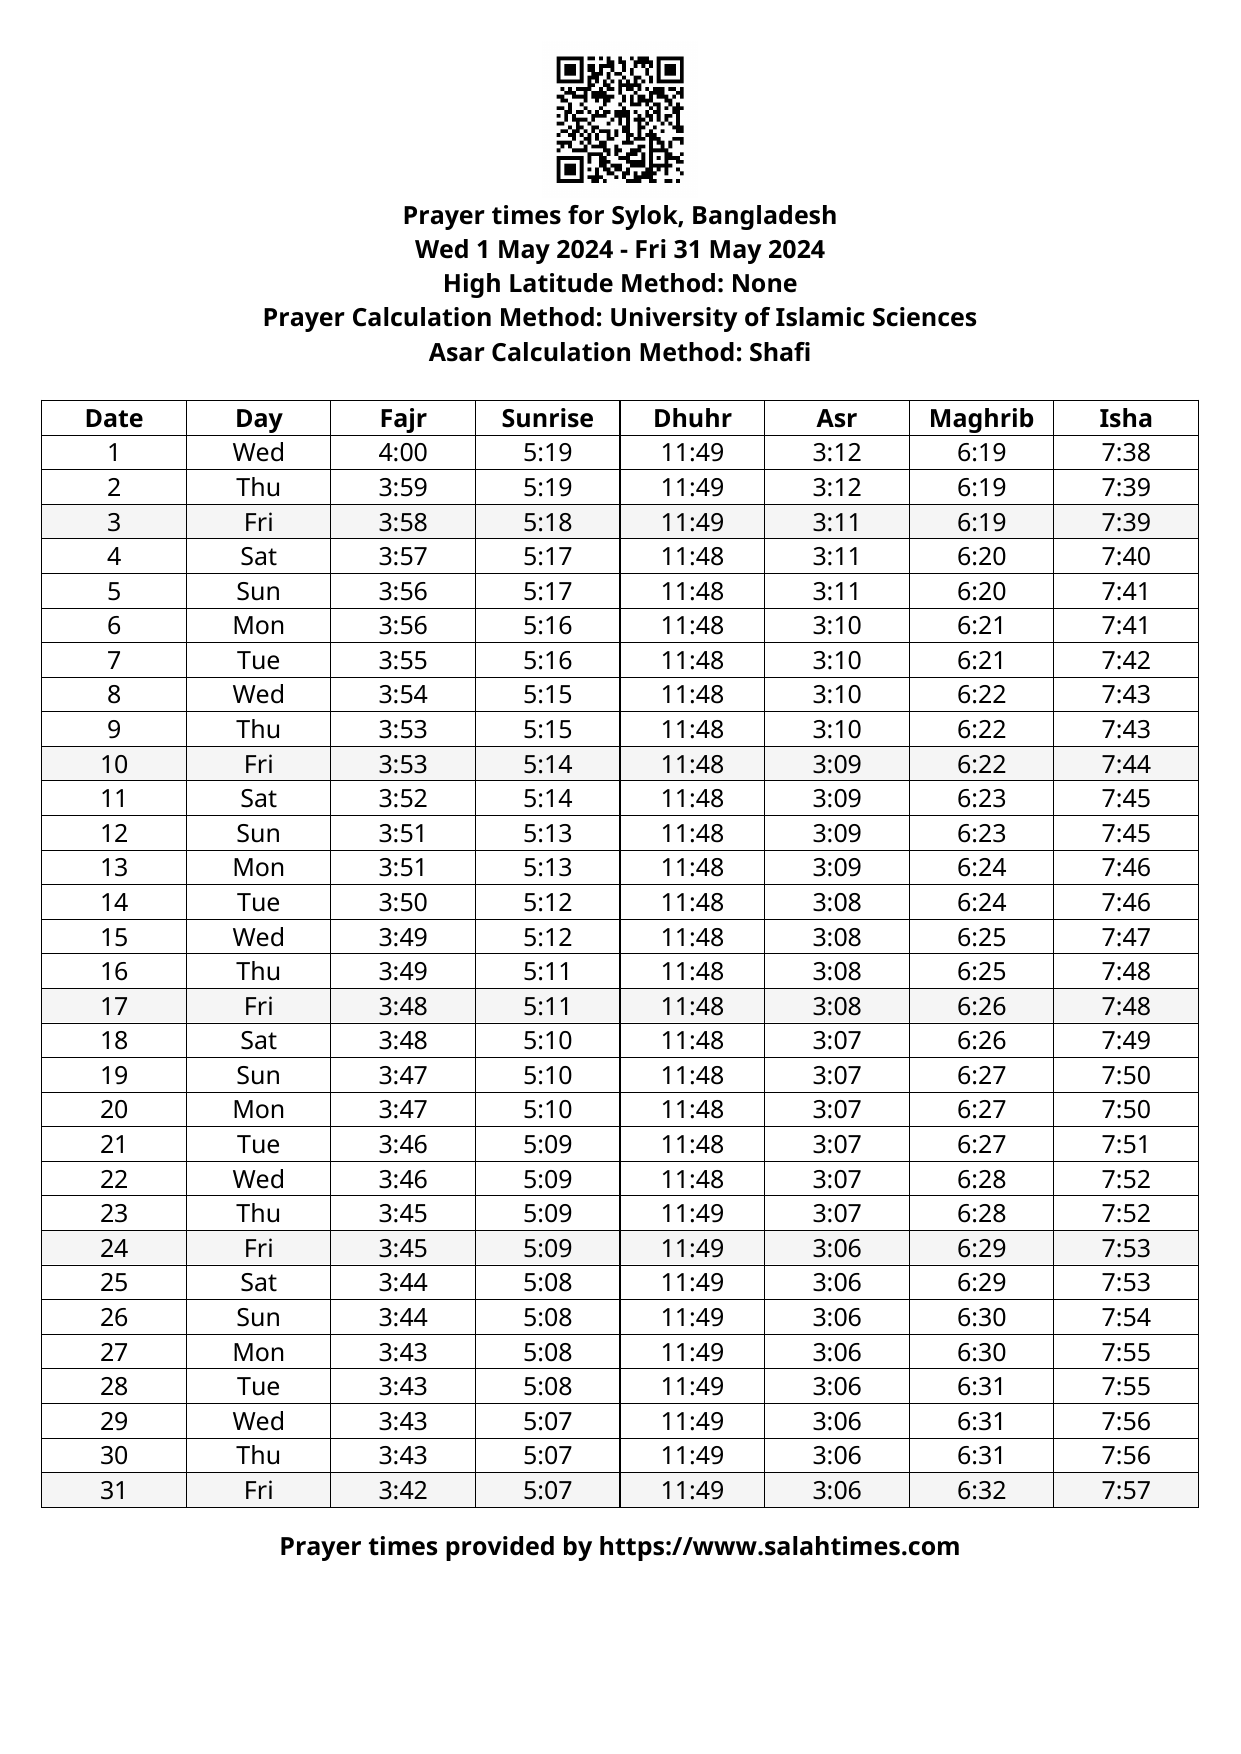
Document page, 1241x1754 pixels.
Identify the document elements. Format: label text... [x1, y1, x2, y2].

table_cell 3:56 [331, 574, 475, 607]
table_cell 11:49 [621, 1231, 764, 1264]
table_cell 3:42 [331, 1473, 475, 1507]
table_cell Thu [187, 1196, 330, 1230]
table_cell 3:55 [331, 643, 475, 677]
table_cell 3:47 [331, 1093, 475, 1126]
table_cell Mon [187, 851, 330, 884]
table_cell 11:48 [621, 643, 764, 677]
table_cell 3:06 [765, 1439, 909, 1472]
table_cell 6:31 [910, 1369, 1053, 1403]
table_cell 7:50 [1054, 1093, 1198, 1126]
table_cell 11:49 [621, 1335, 764, 1368]
table_cell 7:44 [1054, 747, 1198, 780]
table_cell 14 [42, 885, 186, 919]
table_cell 6 [42, 609, 186, 642]
table_cell 3:46 [331, 1127, 475, 1161]
table_cell 3:44 [331, 1300, 475, 1334]
table_cell 6:19 [910, 505, 1053, 538]
table_cell 6:21 [910, 609, 1053, 642]
table_cell 6:31 [910, 1439, 1053, 1472]
table_cell 6:20 [910, 539, 1053, 573]
table_cell 11:49 [621, 1369, 764, 1403]
table_cell 5:09 [476, 1162, 619, 1195]
table_cell 31 [42, 1473, 186, 1507]
table_cell 11:49 [621, 1404, 764, 1437]
table_cell Fri [187, 989, 330, 1022]
table_cell 5:07 [476, 1439, 619, 1472]
table_cell 6:24 [910, 851, 1053, 884]
table_cell 3:07 [765, 1024, 909, 1057]
table_cell Thu [187, 712, 330, 746]
table_cell 3:10 [765, 712, 909, 746]
table_cell 6:30 [910, 1300, 1053, 1334]
table_cell 3:57 [331, 539, 475, 573]
table_cell 3:07 [765, 1093, 909, 1126]
table_cell 7:47 [1054, 920, 1198, 953]
table_cell Wed [187, 920, 330, 953]
table_cell 21 [42, 1127, 186, 1161]
table_cell 7:41 [1054, 609, 1198, 642]
table_cell 6:28 [910, 1196, 1053, 1230]
table_cell 5:14 [476, 781, 619, 815]
table_cell 3:48 [331, 989, 475, 1022]
table_cell 5:07 [476, 1404, 619, 1437]
text High Latitude Method: None [42, 266, 1198, 300]
table_cell Tue [187, 643, 330, 677]
table_cell 3:45 [331, 1196, 475, 1230]
table_cell 7:55 [1054, 1335, 1198, 1368]
table_cell 7:56 [1054, 1439, 1198, 1472]
table_cell 11:49 [621, 470, 764, 504]
table_cell 28 [42, 1369, 186, 1403]
table_cell 5:17 [476, 539, 619, 573]
table_cell 5:19 [476, 470, 619, 504]
table_cell 5:12 [476, 885, 619, 919]
table_cell 5:08 [476, 1335, 619, 1368]
table_cell 3:07 [765, 1127, 909, 1161]
table_cell 6:27 [910, 1127, 1053, 1161]
table_cell 3:12 [765, 470, 909, 504]
table_cell 5:17 [476, 574, 619, 607]
table_cell 5:08 [476, 1300, 619, 1334]
table_cell Thu [187, 954, 330, 988]
table_cell Sun [187, 816, 330, 849]
text Asar Calculation Method: Shafi [42, 334, 1198, 368]
table_cell 6:29 [910, 1231, 1053, 1264]
table_cell 3:06 [765, 1369, 909, 1403]
table_cell 3:53 [331, 747, 475, 780]
table_cell 11:48 [621, 954, 764, 988]
table_header Isha [1054, 401, 1198, 434]
table_cell 3:07 [765, 1058, 909, 1092]
table_cell 7:39 [1054, 470, 1198, 504]
table_header Fajr [331, 401, 475, 434]
table_cell 7 [42, 643, 186, 677]
table_cell 3:52 [331, 781, 475, 815]
table_cell 7:43 [1054, 678, 1198, 711]
table_cell 11:48 [621, 1162, 764, 1195]
table_cell 7:42 [1054, 643, 1198, 677]
table_cell 6:19 [910, 436, 1053, 469]
table_cell 3:09 [765, 781, 909, 815]
table_cell 3:10 [765, 643, 909, 677]
table_cell Fri [187, 1473, 330, 1507]
table_cell 3:10 [765, 609, 909, 642]
table_cell 11:48 [621, 920, 764, 953]
table_cell 7:39 [1054, 505, 1198, 538]
table_cell 3:06 [765, 1231, 909, 1264]
table_cell 7:45 [1054, 816, 1198, 849]
table_cell 18 [42, 1024, 186, 1057]
table_header Maghrib [910, 401, 1053, 434]
table_cell 6:31 [910, 1404, 1053, 1437]
table_cell Fri [187, 1231, 330, 1264]
table_cell Wed [187, 436, 330, 469]
table_cell 6:26 [910, 1024, 1053, 1057]
table_cell 3:11 [765, 539, 909, 573]
table_cell 3:09 [765, 851, 909, 884]
table_cell 5:11 [476, 954, 619, 988]
table_cell 27 [42, 1335, 186, 1368]
table_cell 3:47 [331, 1058, 475, 1092]
table_cell 5:10 [476, 1024, 619, 1057]
table_cell 11:49 [621, 1439, 764, 1472]
table_cell 3:56 [331, 609, 475, 642]
table_cell 11:49 [621, 505, 764, 538]
table_cell 5:13 [476, 851, 619, 884]
table_cell 7:40 [1054, 539, 1198, 573]
table_cell 5:09 [476, 1127, 619, 1161]
table_cell 3:09 [765, 816, 909, 849]
table_cell 5:13 [476, 816, 619, 849]
table_cell 5:15 [476, 712, 619, 746]
table_cell 11:49 [621, 436, 764, 469]
table_cell 11:48 [621, 1127, 764, 1161]
table_cell 3:59 [331, 470, 475, 504]
table_cell 3:09 [765, 747, 909, 780]
text Wed 1 May 2024 - Fri 31 May 2024 [42, 232, 1198, 266]
table_cell 9 [42, 712, 186, 746]
table_cell 3:43 [331, 1369, 475, 1403]
table_cell 11:48 [621, 1058, 764, 1092]
table_cell Sat [187, 539, 330, 573]
table_cell Wed [187, 1162, 330, 1195]
table_cell 7:41 [1054, 574, 1198, 607]
table_cell Sun [187, 1058, 330, 1092]
table_cell 7:53 [1054, 1266, 1198, 1299]
table_cell 6:22 [910, 678, 1053, 711]
picture [542, 41, 699, 198]
table_cell 3:06 [765, 1335, 909, 1368]
table_cell 23 [42, 1196, 186, 1230]
table_cell 6:19 [910, 470, 1053, 504]
table_cell 7:48 [1054, 989, 1198, 1022]
table_cell Thu [187, 470, 330, 504]
table_cell 3:53 [331, 712, 475, 746]
table_cell 7:56 [1054, 1404, 1198, 1437]
table_cell 11:48 [621, 1024, 764, 1057]
table_cell 7:50 [1054, 1058, 1198, 1092]
table_cell 5:10 [476, 1093, 619, 1126]
table_cell 11:48 [621, 609, 764, 642]
table_cell 3:12 [765, 436, 909, 469]
table_cell 15 [42, 920, 186, 953]
table_cell 11:49 [621, 1196, 764, 1230]
table_cell 6:23 [910, 816, 1053, 849]
table_cell 3:51 [331, 851, 475, 884]
table_cell 6:21 [910, 643, 1053, 677]
table_cell 7:49 [1054, 1024, 1198, 1057]
table_cell 6:29 [910, 1266, 1053, 1299]
table_cell 5:08 [476, 1369, 619, 1403]
table_cell 5:18 [476, 505, 619, 538]
table_cell 3:54 [331, 678, 475, 711]
table_cell 3:11 [765, 574, 909, 607]
table_cell 3:44 [331, 1266, 475, 1299]
table_cell Sat [187, 1024, 330, 1057]
table_cell 3:06 [765, 1266, 909, 1299]
table_cell 5:09 [476, 1231, 619, 1264]
table_cell 6:20 [910, 574, 1053, 607]
table_cell 3:08 [765, 885, 909, 919]
table_cell 16 [42, 954, 186, 988]
table_cell 12 [42, 816, 186, 849]
table_cell 11:48 [621, 989, 764, 1022]
table_cell 3:48 [331, 1024, 475, 1057]
table_header Sunrise [476, 401, 619, 434]
table_cell 3:08 [765, 989, 909, 1022]
table_cell 11:48 [621, 678, 764, 711]
table_cell 3:11 [765, 505, 909, 538]
table_cell 3:49 [331, 920, 475, 953]
table_header Asr [765, 401, 909, 434]
table_cell 3:06 [765, 1300, 909, 1334]
table_cell 11:48 [621, 574, 764, 607]
table_cell 7:43 [1054, 712, 1198, 746]
table_cell Sun [187, 1300, 330, 1334]
table_cell 6:28 [910, 1162, 1053, 1195]
table_cell 11:48 [621, 885, 764, 919]
table_cell 11:48 [621, 816, 764, 849]
table_cell 7:52 [1054, 1196, 1198, 1230]
table_cell Sun [187, 574, 330, 607]
table_cell Tue [187, 885, 330, 919]
table_cell Tue [187, 1369, 330, 1403]
table_cell Sat [187, 1266, 330, 1299]
table_cell 5:07 [476, 1473, 619, 1507]
table_cell 3:51 [331, 816, 475, 849]
table_cell 11:49 [621, 1473, 764, 1507]
table_cell 11:48 [621, 712, 764, 746]
table_cell 6:22 [910, 747, 1053, 780]
table_cell 3 [42, 505, 186, 538]
table_cell 3:43 [331, 1335, 475, 1368]
table_cell 5:09 [476, 1196, 619, 1230]
table_cell 3:10 [765, 678, 909, 711]
table_cell 11:48 [621, 781, 764, 815]
table_cell 13 [42, 851, 186, 884]
table_cell 26 [42, 1300, 186, 1334]
text Prayer Calculation Method: University of Islamic Sciences [42, 300, 1198, 334]
table_cell 7:46 [1054, 851, 1198, 884]
table_header Dhuhr [621, 401, 764, 434]
text Prayer times for Sylok, Bangladesh [42, 198, 1198, 232]
table_cell 5:10 [476, 1058, 619, 1092]
table_cell 7:46 [1054, 885, 1198, 919]
table_cell 8 [42, 678, 186, 711]
table_cell Mon [187, 1093, 330, 1126]
table_cell 11:48 [621, 851, 764, 884]
table_cell 20 [42, 1093, 186, 1126]
table_cell 3:07 [765, 1162, 909, 1195]
table_cell 11:48 [621, 539, 764, 573]
table_cell Mon [187, 609, 330, 642]
table_cell 6:25 [910, 920, 1053, 953]
table_cell 25 [42, 1266, 186, 1299]
table_cell 5:08 [476, 1266, 619, 1299]
table_cell 30 [42, 1439, 186, 1472]
table_cell 17 [42, 989, 186, 1022]
table_cell 29 [42, 1404, 186, 1437]
table_cell 11:48 [621, 1093, 764, 1126]
table_cell Wed [187, 678, 330, 711]
table_cell 11 [42, 781, 186, 815]
table_cell Fri [187, 747, 330, 780]
table_cell 3:46 [331, 1162, 475, 1195]
table_cell 7:45 [1054, 781, 1198, 815]
table_cell Sat [187, 781, 330, 815]
table_cell 11:49 [621, 1266, 764, 1299]
table_cell 6:27 [910, 1093, 1053, 1126]
table_cell 11:49 [621, 1300, 764, 1334]
table_cell 4:00 [331, 436, 475, 469]
table_cell 24 [42, 1231, 186, 1264]
table_cell 5:15 [476, 678, 619, 711]
table_cell Fri [187, 505, 330, 538]
table_cell Wed [187, 1404, 330, 1437]
table_cell 5:11 [476, 989, 619, 1022]
table_cell 6:27 [910, 1058, 1053, 1092]
table_cell 5:12 [476, 920, 619, 953]
text Prayer times provided by https://www.salahtimes.com [42, 1528, 1198, 1563]
table_cell 7:55 [1054, 1369, 1198, 1403]
table_cell 7:53 [1054, 1231, 1198, 1264]
table_cell 7:54 [1054, 1300, 1198, 1334]
table_cell 3:43 [331, 1439, 475, 1472]
table_cell 6:25 [910, 954, 1053, 988]
table_cell 6:32 [910, 1473, 1053, 1507]
table_cell 3:43 [331, 1404, 475, 1437]
table_cell 3:49 [331, 954, 475, 988]
table_header Date [42, 401, 186, 434]
table_cell 3:58 [331, 505, 475, 538]
table_cell Mon [187, 1335, 330, 1368]
table_cell 1 [42, 436, 186, 469]
table_cell 6:26 [910, 989, 1053, 1022]
table_cell 3:50 [331, 885, 475, 919]
table_cell 2 [42, 470, 186, 504]
table_cell 10 [42, 747, 186, 780]
table_cell 3:06 [765, 1404, 909, 1437]
table_cell 7:38 [1054, 436, 1198, 469]
table_cell 5:16 [476, 643, 619, 677]
table_cell 7:48 [1054, 954, 1198, 988]
table_cell 6:24 [910, 885, 1053, 919]
table_cell 5 [42, 574, 186, 607]
table_cell Tue [187, 1127, 330, 1161]
table_cell 11:48 [621, 747, 764, 780]
table_cell 5:14 [476, 747, 619, 780]
table_cell 4 [42, 539, 186, 573]
table_cell 7:57 [1054, 1473, 1198, 1507]
table_cell 3:07 [765, 1196, 909, 1230]
table_cell 19 [42, 1058, 186, 1092]
table_cell 6:22 [910, 712, 1053, 746]
table_cell Thu [187, 1439, 330, 1472]
table_cell 6:30 [910, 1335, 1053, 1368]
table_cell 3:06 [765, 1473, 909, 1507]
table_header Day [187, 401, 330, 434]
table_cell 3:08 [765, 920, 909, 953]
table_cell 7:52 [1054, 1162, 1198, 1195]
table_cell 6:23 [910, 781, 1053, 815]
table_cell 5:19 [476, 436, 619, 469]
table_cell 3:08 [765, 954, 909, 988]
table_cell 5:16 [476, 609, 619, 642]
table_cell 3:45 [331, 1231, 475, 1264]
table_cell 22 [42, 1162, 186, 1195]
table_cell 7:51 [1054, 1127, 1198, 1161]
